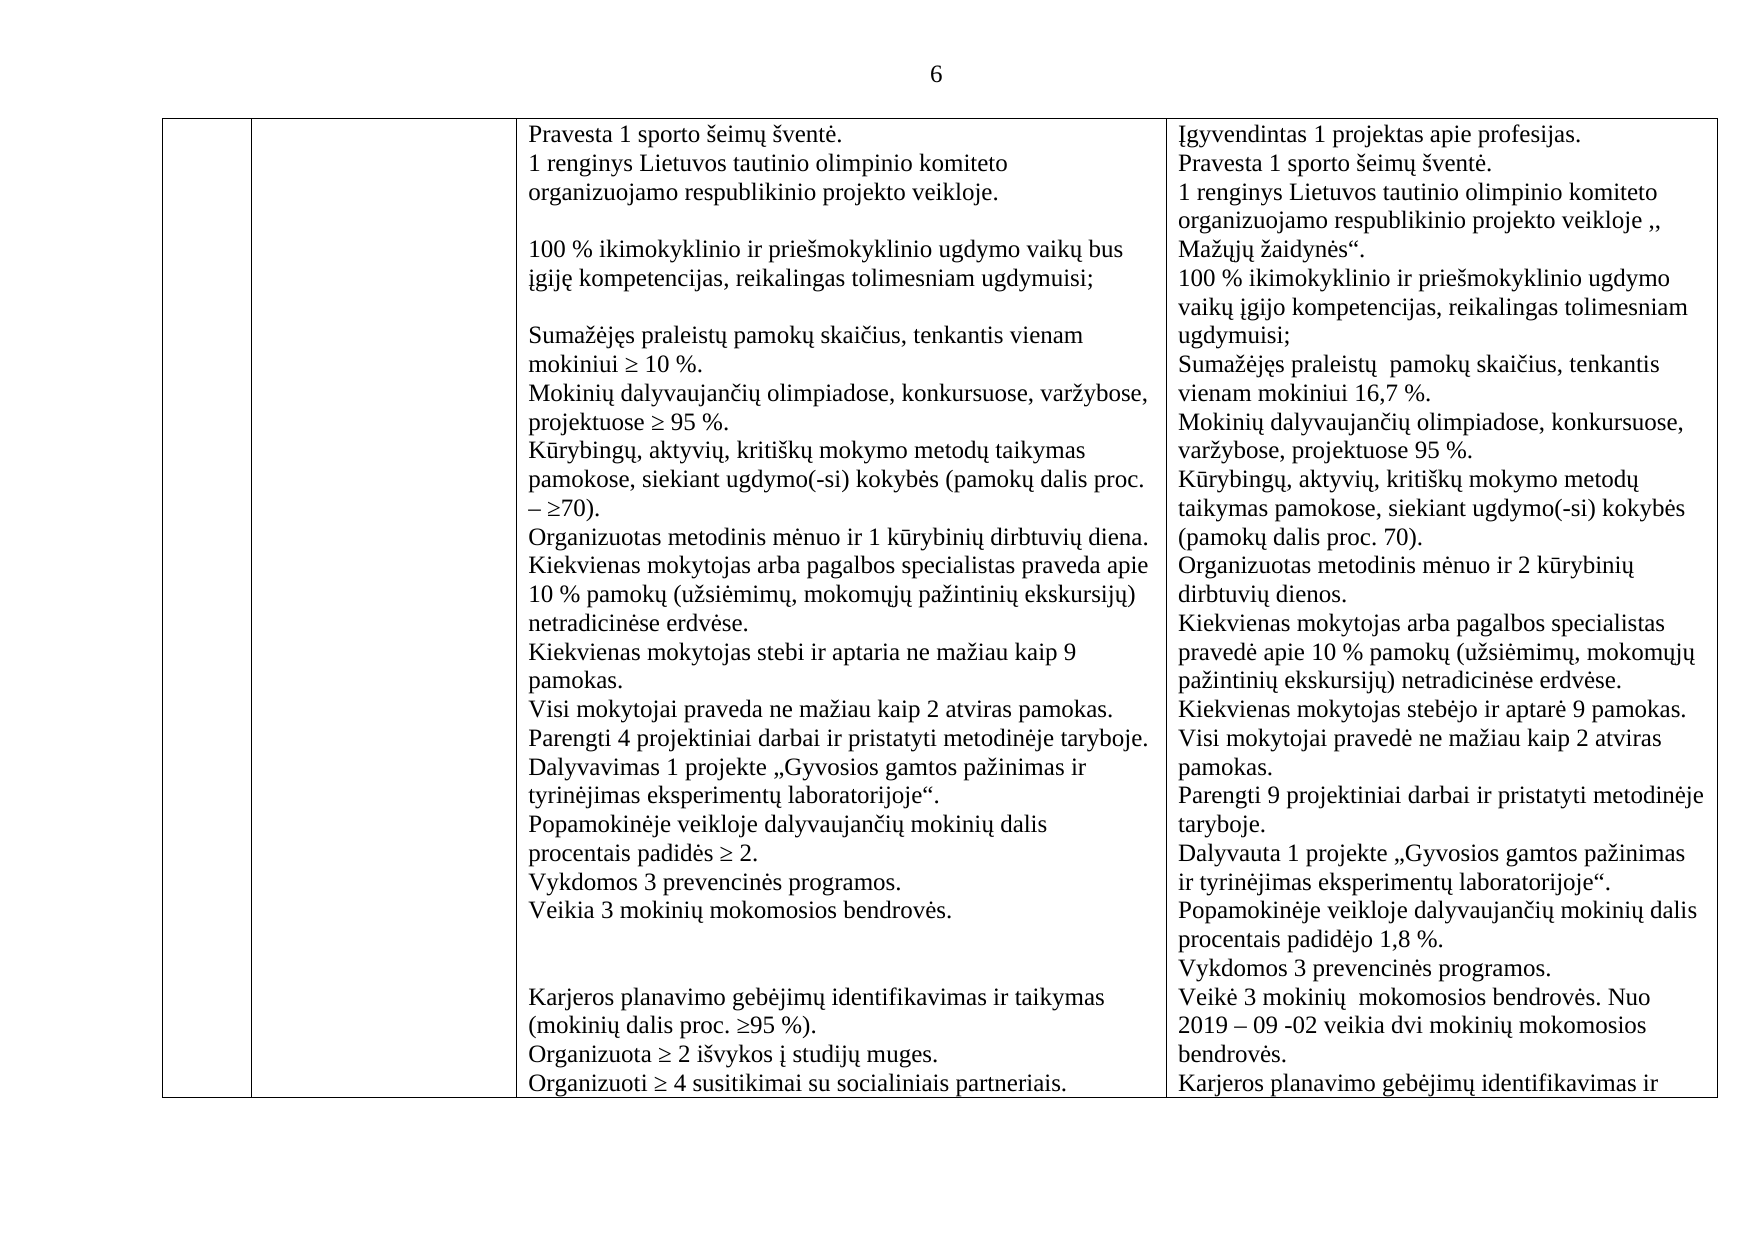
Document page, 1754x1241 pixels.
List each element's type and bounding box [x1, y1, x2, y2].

table_cell [163, 119, 251, 1097]
table_cell [252, 119, 516, 1097]
table_cell [517, 119, 1166, 1097]
table_cell [1167, 119, 1717, 1097]
